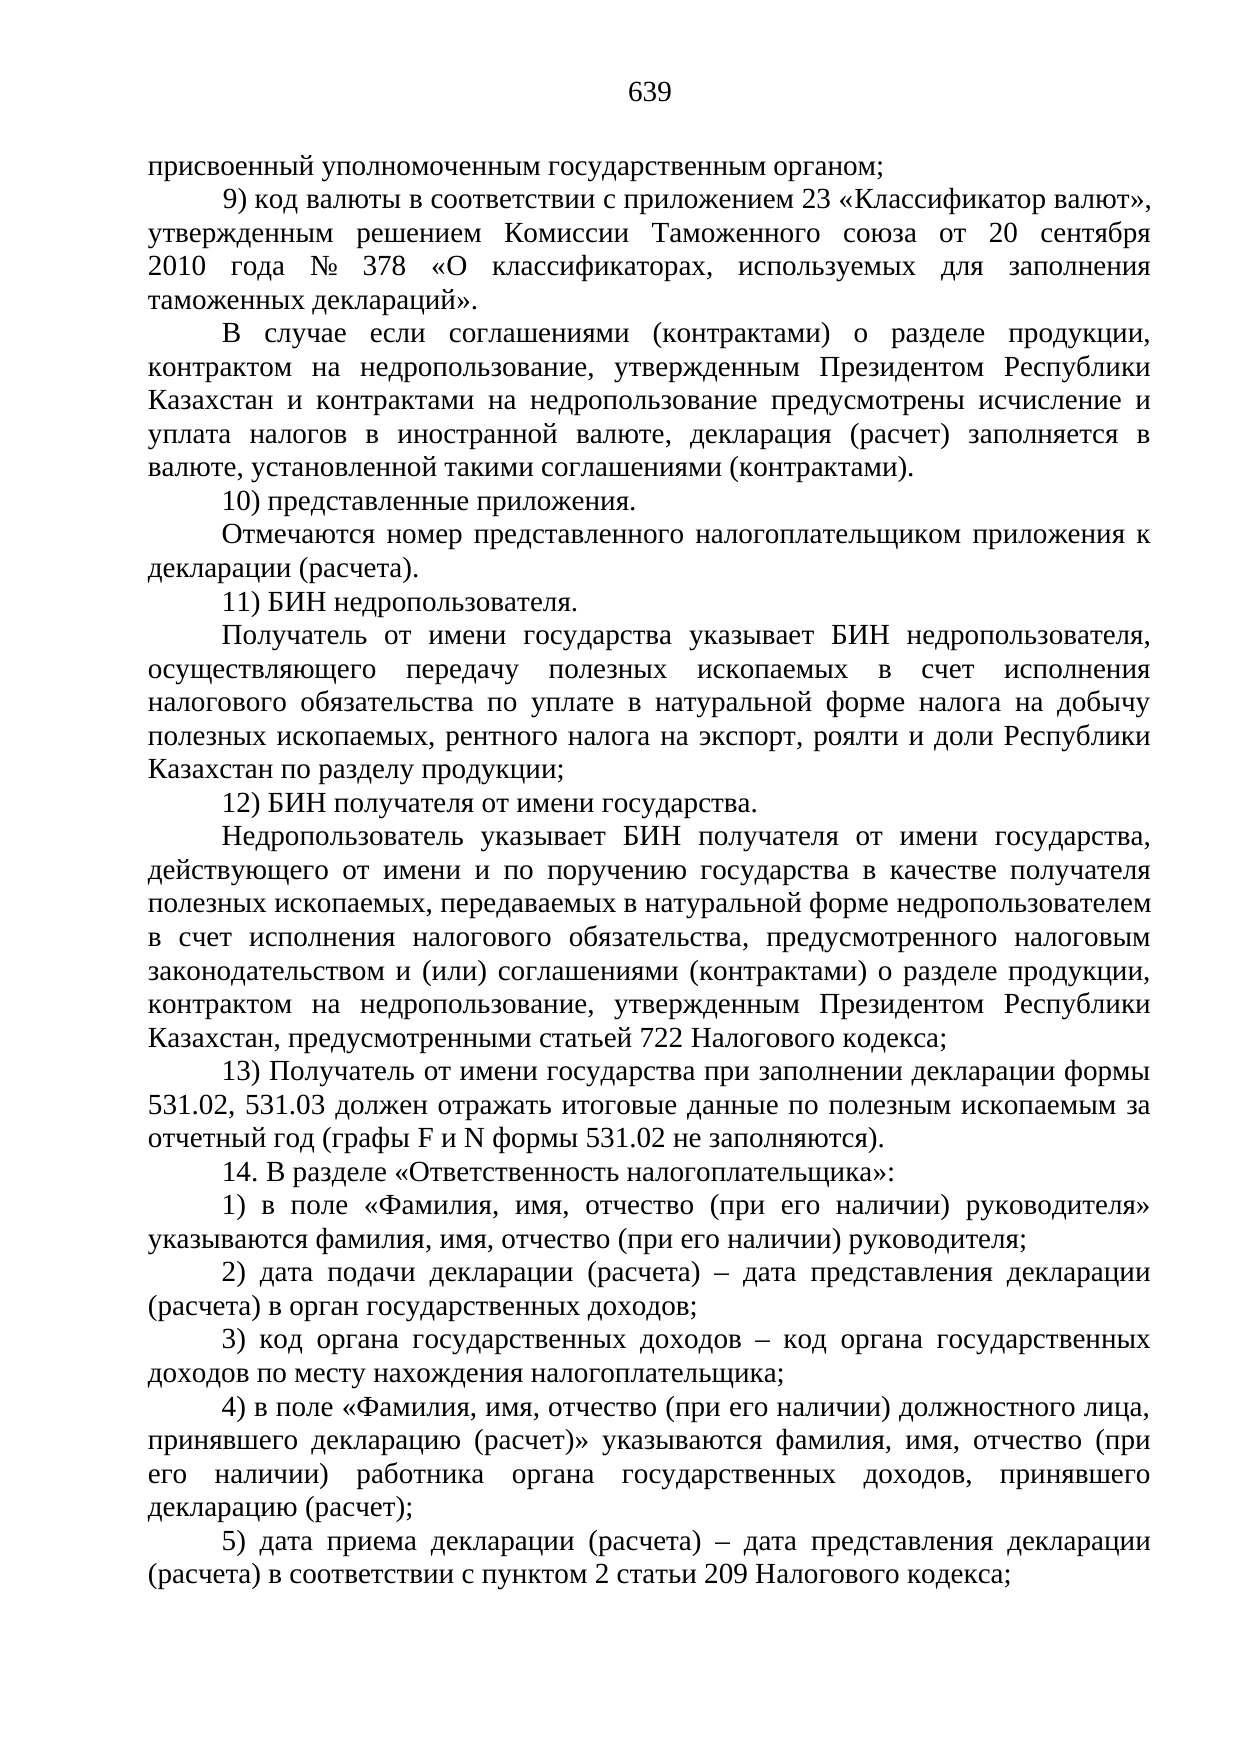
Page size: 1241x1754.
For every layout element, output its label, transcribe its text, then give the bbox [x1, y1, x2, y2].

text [148, 148, 1152, 181]
text 12) БИН получателя от имени государства. [148, 785, 1152, 818]
text 5) дата приема декларации (расчета) – дата представления декларации (расчета) в соответствии с пунктом 2 статьи 209 Налогового кодекса; [148, 1523, 1152, 1590]
text 9) код валюты в соответствии с приложением 23 «Классификатор валют», утвержденным решением Комиссии Таможенного союза от 20 сентября 2010 года № 378 «О классификаторах, используемых для заполнения таможенных деклараций». [148, 181, 1152, 315]
text Получатель от имени государства указывает БИН недропользователя, осуществляющего передачу полезных ископаемых в счет исполнения налогового обязательства по уплате в натуральной форме налога на добычу полезных ископаемых, рентного налога на экспорт, роялти и доли Республики Казахстан по разделу продукции; [148, 617, 1152, 785]
text 13) Получатель от имени государства при заполнении декларации формы 531.02, 531.03 должен отражать итоговые данные по полезным ископаемым за отчетный год (графы F и N формы 531.02 не заполняются). [148, 1053, 1152, 1154]
text 3) код органа государственных доходов – код органа государственных доходов по месту нахождения налогоплательщика; [148, 1322, 1152, 1389]
list В разделе «Ответственность налогоплательщика»: [148, 1154, 1152, 1187]
text 10) представленные приложения. [148, 483, 1152, 517]
text 1) в поле «Фамилия, имя, отчество (при его наличии) руководителя» указываются фамилия, имя, отчество (при его наличии) руководителя; [148, 1187, 1152, 1254]
text Недропользователь указывает БИН получателя от имени государства, действующего от имени и по поручению государства в качестве получателя полезных ископаемых, передаваемых в натуральной форме недропользователем в счет исполнения налогового обязательства, предусмотренного налоговым законодательством и (или) соглашениями (контрактами) о разделе продукции, контрактом на недропользование, утвержденным Президентом Республики Казахстан, предусмотренными статьей 722 Налогового кодекса; [148, 818, 1152, 1053]
text 11) БИН недропользователя. [148, 584, 1152, 617]
text 2) дата подачи декларации (расчета) – дата представления декларации (расчета) в орган государственных доходов; [148, 1254, 1152, 1322]
text В случае если соглашениями (контрактами) о разделе продукции, контрактом на недропользование, утвержденным Президентом Республики Казахстан и контрактами на недропользование предусмотрены исчисление и уплата налогов в иностранной валюте, декларация (расчет) заполняется в валюте, установленной такими соглашениями (контрактами). [148, 315, 1152, 483]
text Отмечаются номер представленного налогоплательщиком приложения к декларации (расчета). [148, 517, 1152, 584]
text 4) в поле «Фамилия, имя, отчество (при его наличии) должностного лица, принявшего декларацию (расчет)» указываются фамилия, имя, отчество (при его наличии) работника органа государственных доходов, принявшего декларацию (расчет); [148, 1389, 1152, 1523]
